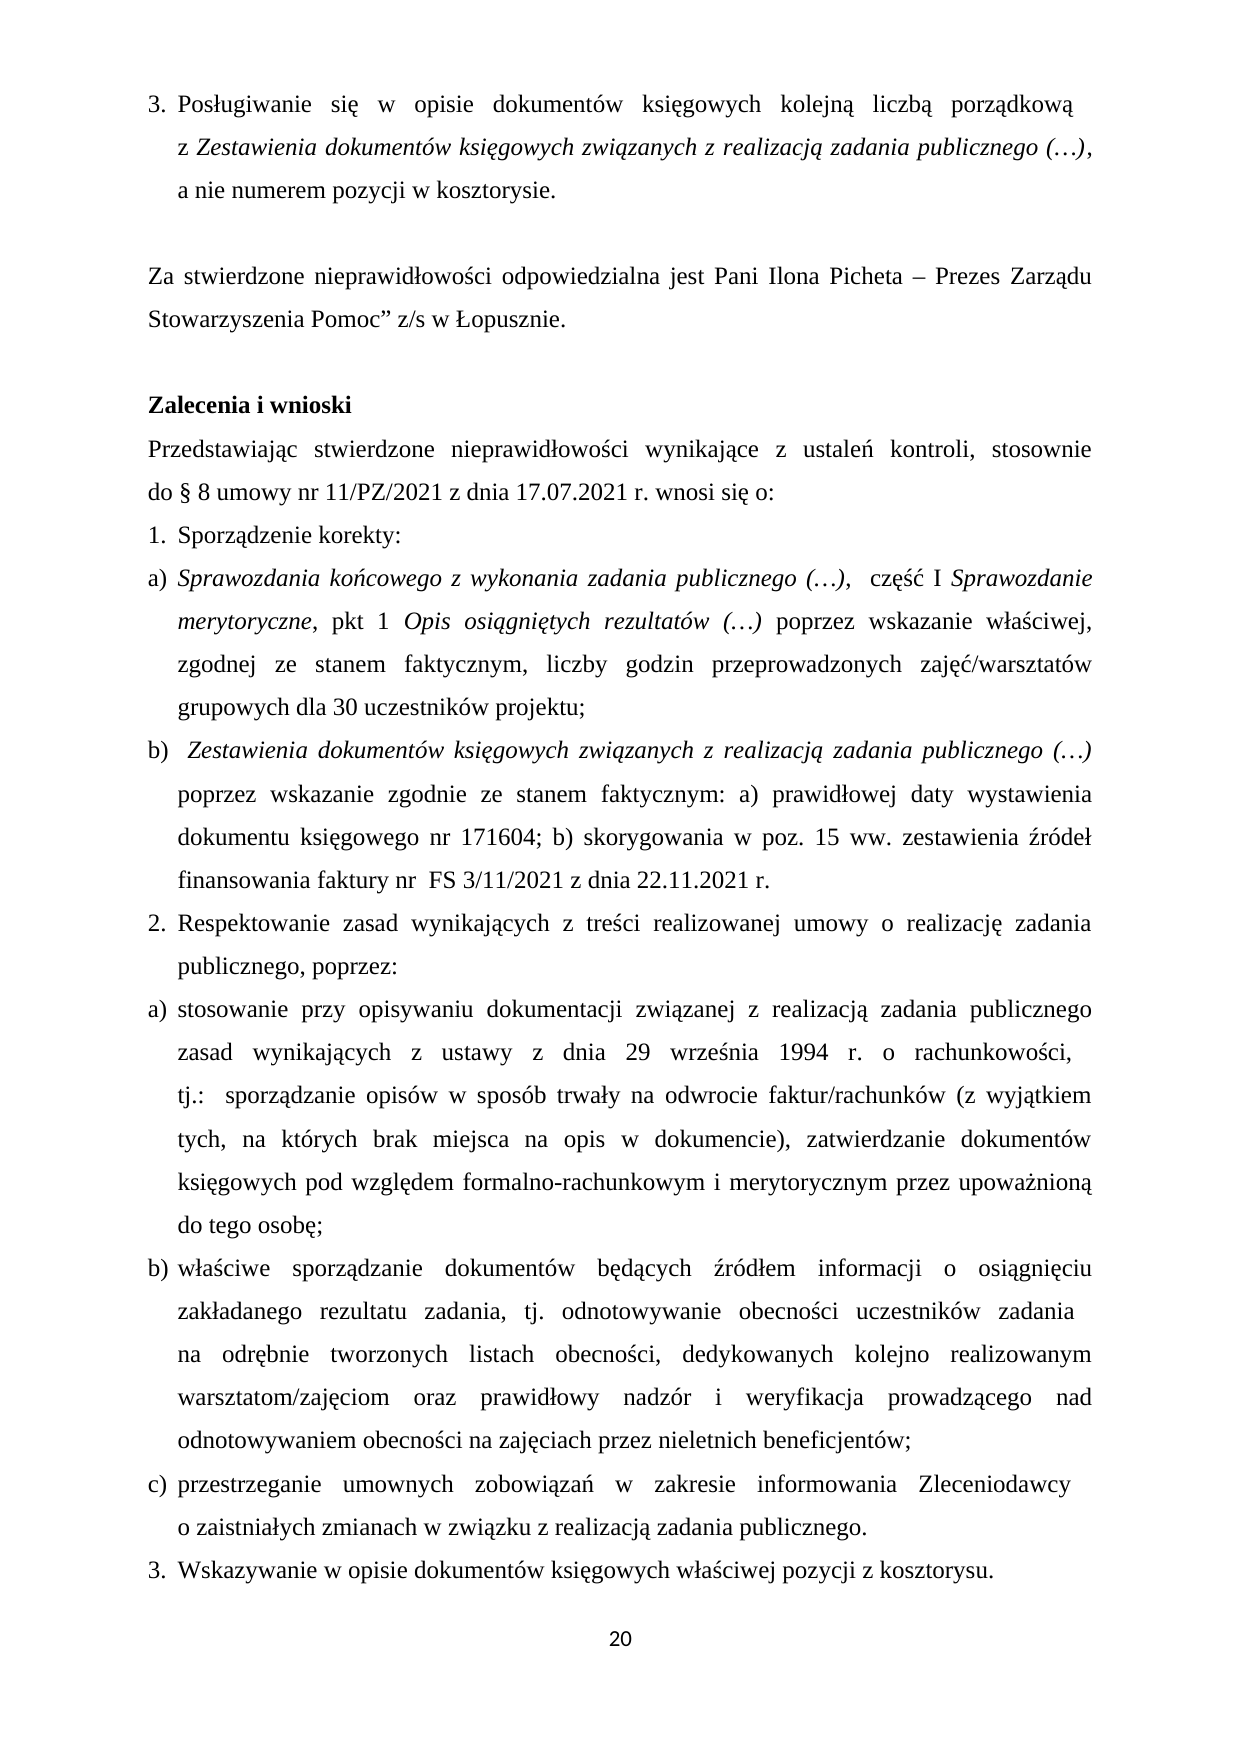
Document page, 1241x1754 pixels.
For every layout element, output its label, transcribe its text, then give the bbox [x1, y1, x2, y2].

list Respektowanie zasad wynikających z treści realizowanej umowy o realizację zadania publicznego, poprzez: [148, 908, 1093, 980]
list właściwe sporządzanie dokumentów będących źródłem informacji o osiągnięciu zakładanego rezultatu zadania, tj. odnotowywanie obecności uczestników zadania na odrębnie tworzonych listach obecności, dedykowanych kolejno realizowanym warsztatom/zajęciom oraz prawidłowy nadzór i weryfikacja prowadzącego nad odnotowywaniem obecności na zajęciach przez nieletnich beneficjentów; [148, 1253, 1093, 1454]
list Posługiwanie się w opisie dokumentów księgowych kolejną liczbą porządkową z Zestawienia dokumentów księgowych związanych z realizacją zadania publicznego (…), a nie numerem pozycji w kosztorysie. [148, 89, 1093, 204]
list Przedstawiając stwierdzone nieprawidłowości wynikające z ustaleń kontroli, stosownie do § 8 umowy nr 11/PZ/2021 z dnia 17.07.2021 r. wnosi się o: [148, 434, 1093, 506]
list Zalecenia i wnioski [148, 391, 1093, 419]
list Wskazywanie w opisie dokumentów księgowych właściwej pozycji z kosztorysu. [148, 1555, 1093, 1584]
list przestrzeganie umownych zobowiązań w zakresie informowania Zleceniodawcy o zaistniałych zmianach w związku z realizacją zadania publicznego. [148, 1469, 1093, 1541]
list stosowanie przy opisywaniu dokumentacji związanej z realizacją zadania publicznego zasad wynikających z ustawy z dnia 29 września 1994 r. o rachunkowości, tj.: sporządzanie opisów w sposób trwały na odwrocie faktur/rachunków (z wyjątkiem tych, na których brak miejsca na opis w dokumencie), zatwierdzanie dokumentów księgowych pod względem formalno-rachunkowym i merytorycznym przez upoważnioną do tego osobę; [148, 994, 1093, 1239]
list Zestawienia dokumentów księgowych związanych z realizacją zadania publicznego (…) poprzez wskazanie zgodnie ze stanem faktycznym: a) prawidłowej daty wystawienia dokumentu księgowego nr 171604; b) skorygowania w poz. 15 ww. zestawienia źródeł finansowania faktury nr FS 3/11/2021 z dnia 22.11.2021 r. [148, 736, 1093, 894]
list Sprawozdania końcowego z wykonania zadania publicznego (…), część I Sprawozdanie merytoryczne, pkt 1 Opis osiągniętych rezultatów (…) poprzez wskazanie właściwej, zgodnej ze stanem faktycznym, liczby godzin przeprowadzonych zajęć/warsztatów grupowych dla 30 uczestników projektu; [148, 563, 1093, 721]
list Za stwierdzone nieprawidłowości odpowiedzialna jest Pani Ilona Picheta – Prezes Zarządu Stowarzyszenia Pomoc” z/s w Łopusznie. [148, 261, 1093, 333]
list Sporządzenie korekty: [148, 520, 1093, 549]
